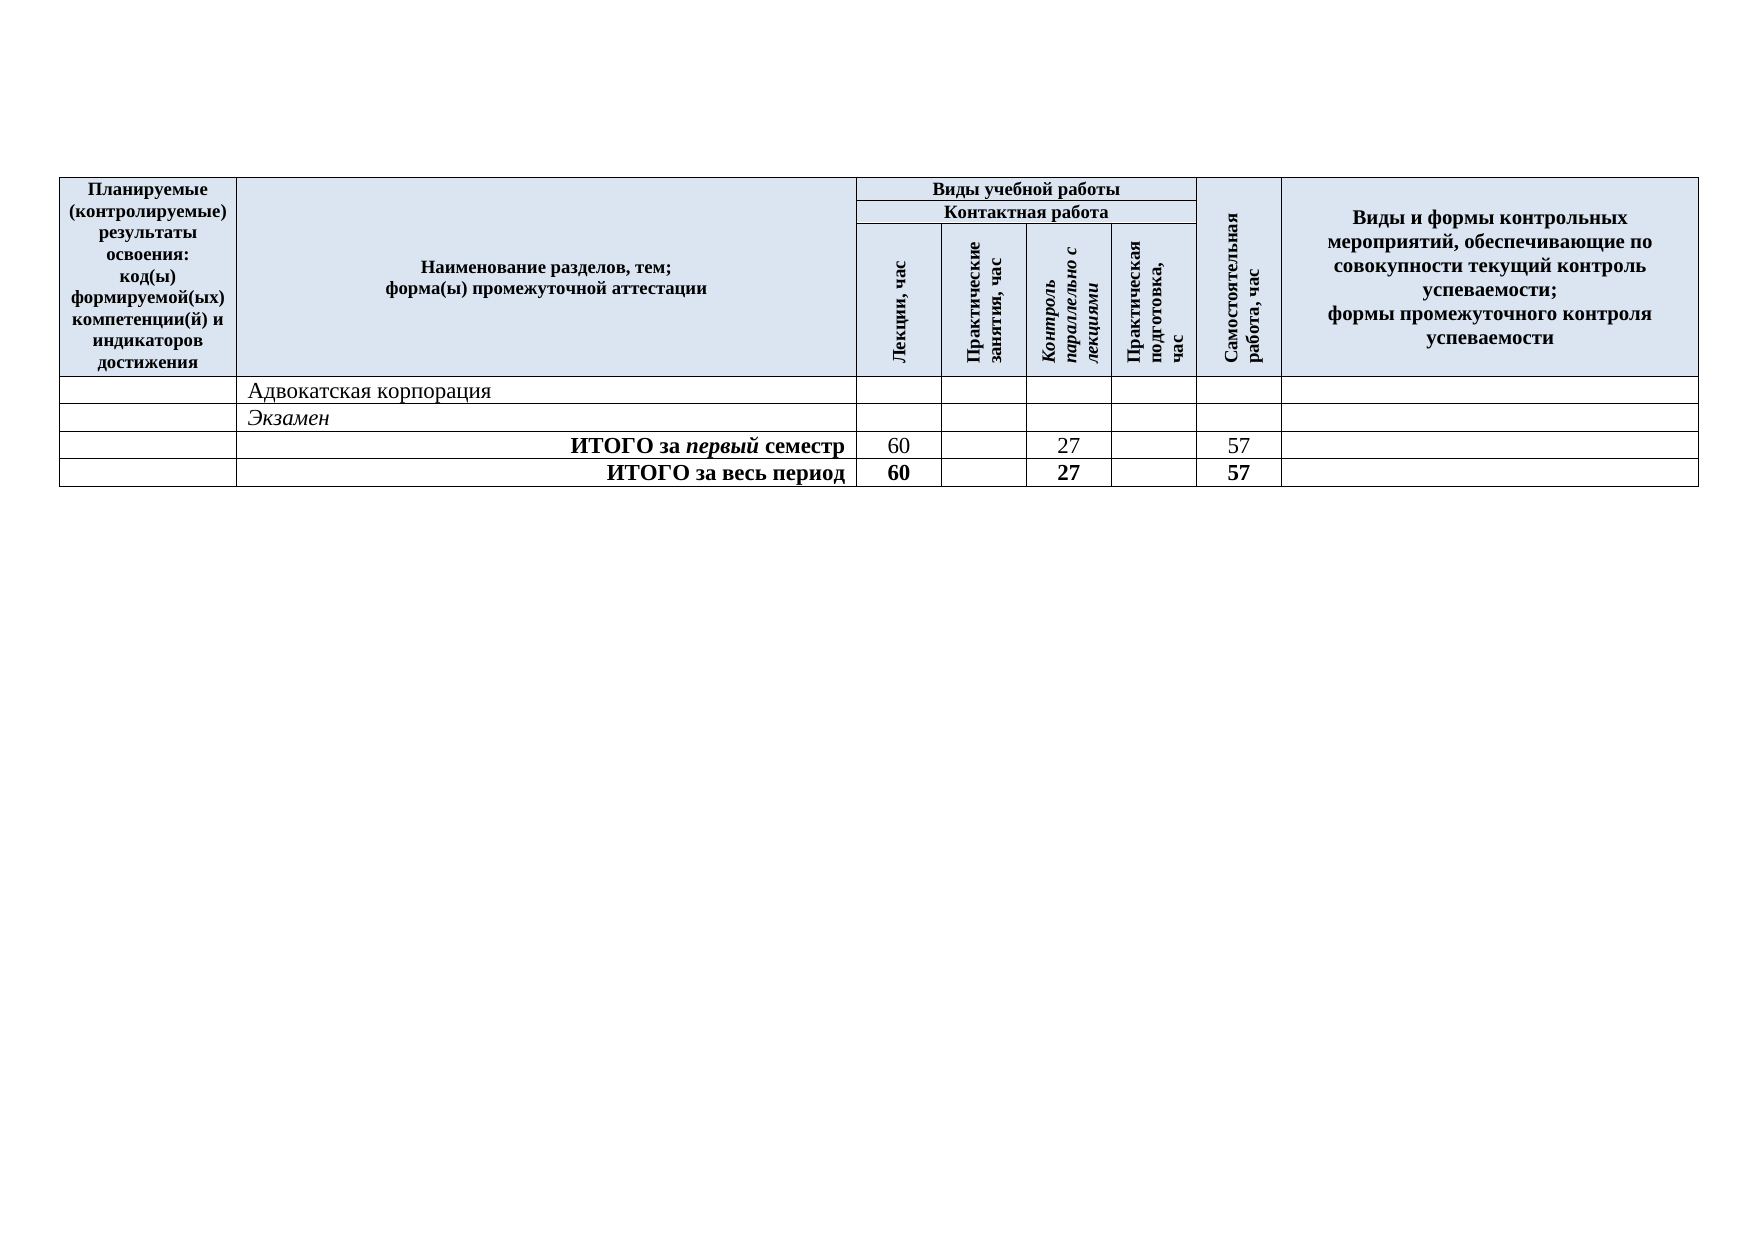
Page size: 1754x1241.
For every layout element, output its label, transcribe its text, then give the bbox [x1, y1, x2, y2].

table_header Самостоятельная работа, час [1197, 178, 1281, 376]
table_cell [942, 377, 1026, 403]
table_header Наименование разделов, тем; форма(ы) промежуточной аттестации [237, 178, 856, 376]
table_header Виды и формы контрольных мероприятий, обеспечивающие по совокупности текущий контроль успеваемости; формы промежуточного контроля успеваемости [1282, 178, 1698, 376]
table_cell 60 [857, 432, 941, 458]
table_cell Практические занятия, час [942, 224, 1026, 376]
table_cell [1112, 377, 1196, 403]
table_cell Тема 10 Адвокатская корпорация [237, 377, 856, 403]
table_cell Экзамен [237, 404, 856, 431]
table_cell Практическая подготовка, час [1112, 224, 1196, 376]
table_cell [1282, 459, 1698, 486]
table_cell + [1197, 377, 1281, 403]
table_cell [1282, 432, 1698, 458]
table_header Виды учебной работы [857, 178, 1196, 200]
table_cell [942, 404, 1026, 431]
table_cell Контактная работа [857, 201, 1196, 222]
table_cell [1282, 404, 1698, 431]
table_cell [1112, 432, 1196, 458]
table_cell [1112, 459, 1196, 486]
table_cell 27 [1027, 459, 1111, 486]
table_cell [60, 404, 236, 431]
table_cell [1197, 404, 1281, 431]
table_cell [857, 404, 941, 431]
table_cell [942, 459, 1026, 486]
table_cell + [1027, 377, 1111, 403]
table_cell ИТОГО за весь период [237, 459, 856, 486]
table_cell + [857, 377, 941, 403]
table_cell 27 [1027, 432, 1111, 458]
table_cell [60, 459, 236, 486]
table_cell ИТОГО за первый семестр [237, 432, 856, 458]
table_header Планируемые (контролируемые) результаты освоения: код(ы) формируемой(ых) компетенции(й) и индикаторов достижения компетенций [60, 178, 236, 376]
table_cell [1112, 404, 1196, 431]
table_cell [942, 432, 1026, 458]
table_cell [1027, 404, 1111, 431]
table_cell Контроль параллельно с лекциями [1027, 224, 1111, 376]
table_cell 57 [1197, 459, 1281, 486]
table_cell 60 [857, 459, 941, 486]
table_cell [60, 432, 236, 458]
table_cell 57 [1197, 432, 1281, 458]
table_cell Лекции, час [857, 224, 941, 376]
